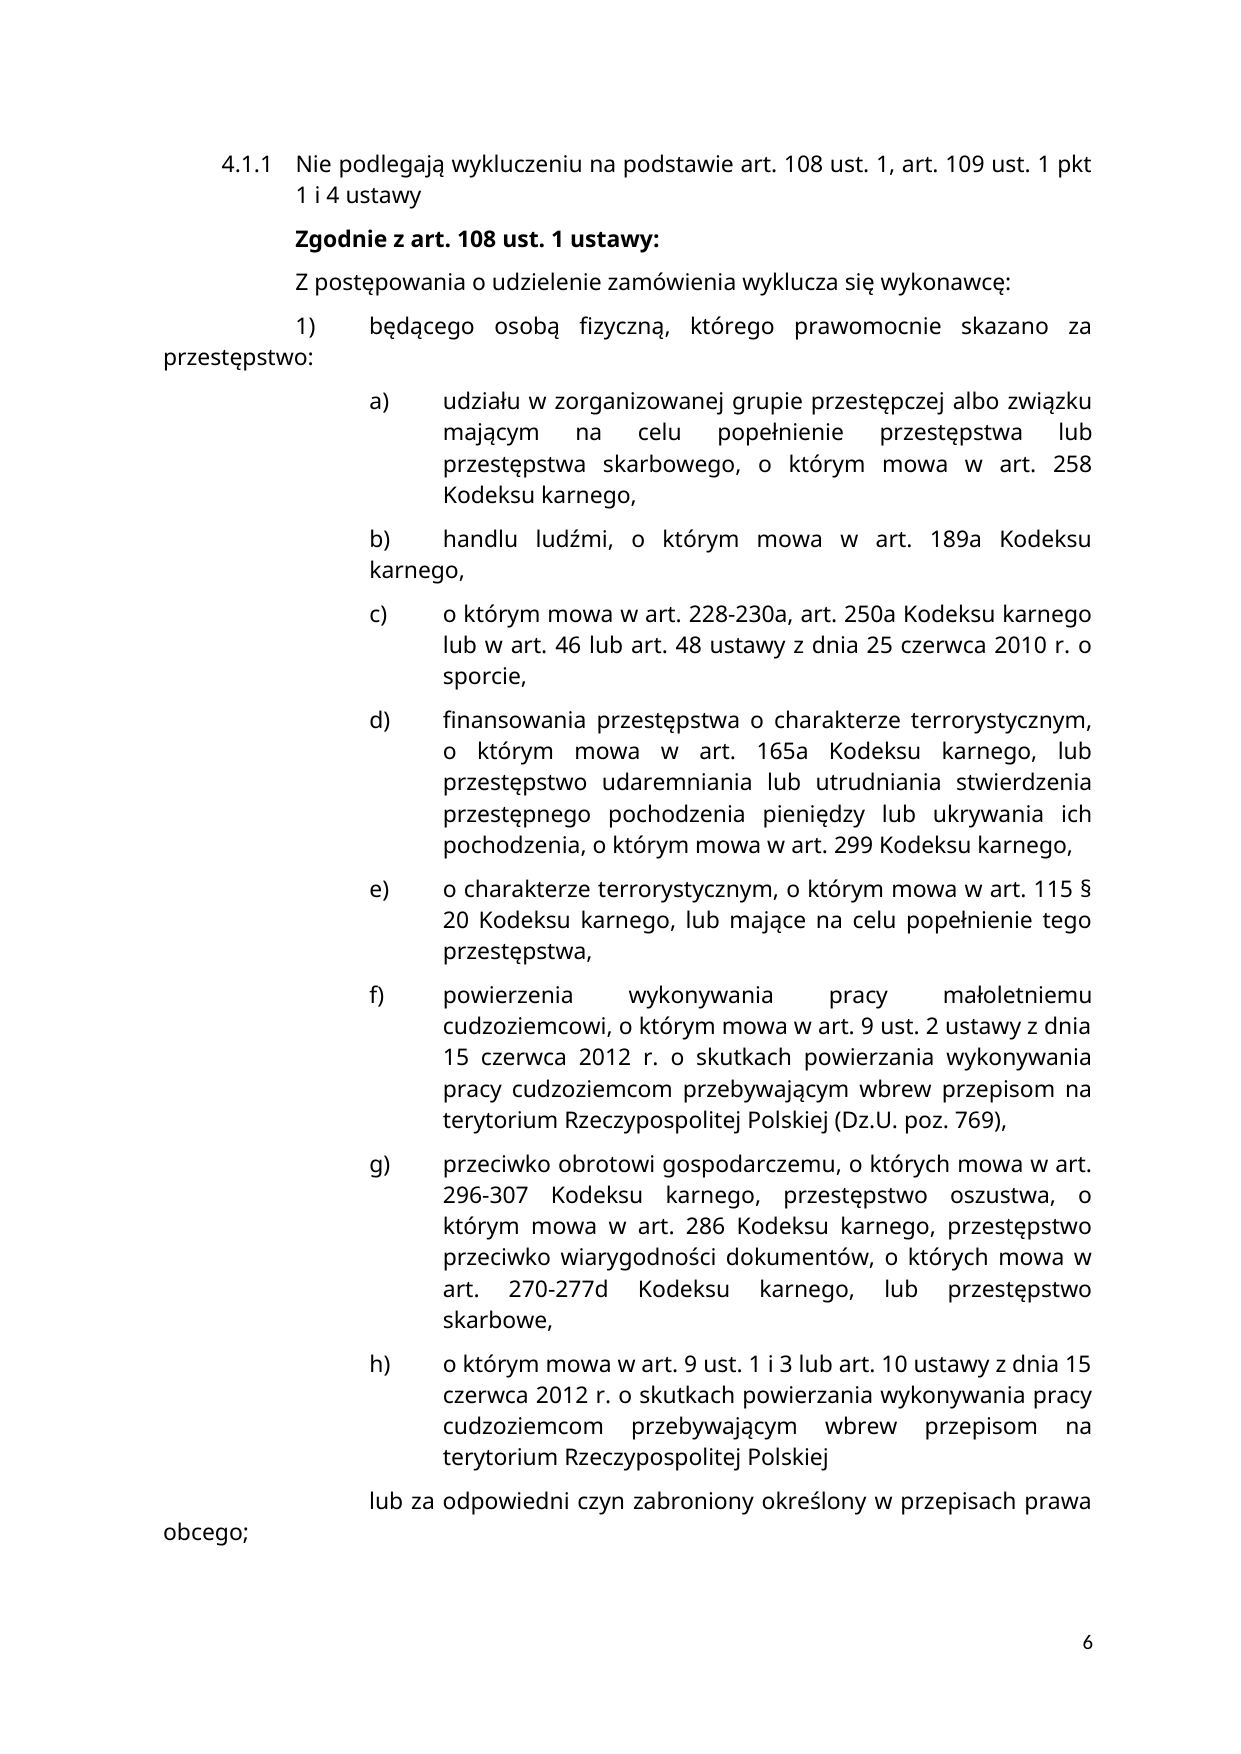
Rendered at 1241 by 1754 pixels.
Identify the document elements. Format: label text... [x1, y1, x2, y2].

text Z postępowania o udzielenie zamówienia wyklucza się wykonawcę: [163, 266, 1093, 298]
text 1) będącego osobą fizyczną, którego prawomocnie skazano za przestępstwo: [163, 310, 1093, 373]
text lub za odpowiedni czyn zabroniony określony w przepisach prawa obcego; [163, 1485, 1093, 1548]
list Nie podlegają wykluczeniu na podstawie art. 108 ust. 1, art. 109 ust. 1 pkt 1 i 4 ustawy [221, 148, 1093, 210]
text e) o charakterze terrorystycznym, o którym mowa w art. 115 § 20 Kodeksu karnego, lub mające na celu popełnienie tego przestępstwa, [163, 873, 1093, 966]
text c) o którym mowa w art. 228-230a, art. 250a Kodeksu karnego lub w art. 46 lub art. 48 ustawy z dnia 25 czerwca 2010 r. o sporcie, [163, 598, 1093, 691]
text h) o którym mowa w art. 9 ust. 1 i 3 lub art. 10 ustawy z dnia 15 czerwca 2012 r. o skutkach powierzania wykonywania pracy cudzoziemcom przebywającym wbrew przepisom na terytorium Rzeczypospolitej Polskiej [163, 1348, 1093, 1473]
text Zgodnie z art. 108 ust. 1 ustawy: [148, 223, 1093, 254]
text g) przeciwko obrotowi gospodarczemu, o których mowa w art. 296-307 Kodeksu karnego, przestępstwo oszustwa, o którym mowa w art. 286 Kodeksu karnego, przestępstwo przeciwko wiarygodności dokumentów, o których mowa w art. 270-277d Kodeksu karnego, lub przestępstwo skarbowe, [163, 1148, 1093, 1335]
text a) udziału w zorganizowanej grupie przestępczej albo związku mającym na celu popełnienie przestępstwa lub przestępstwa skarbowego, o którym mowa w art. 258 Kodeksu karnego, [163, 385, 1093, 510]
text b) handlu ludźmi, o którym mowa w art. 189a Kodeksu karnego, [163, 523, 1093, 585]
text f) powierzenia wykonywania pracy małoletniemu cudzoziemcowi, o którym mowa w art. 9 ust. 2 ustawy z dnia 15 czerwca 2012 r. o skutkach powierzania wykonywania pracy cudzoziemcom przebywającym wbrew przepisom na terytorium Rzeczypospolitej Polskiej (Dz.U. poz. 769), [163, 979, 1093, 1135]
text d) finansowania przestępstwa o charakterze terrorystycznym, o którym mowa w art. 165a Kodeksu karnego, lub przestępstwo udaremniania lub utrudniania stwierdzenia przestępnego pochodzenia pieniędzy lub ukrywania ich pochodzenia, o którym mowa w art. 299 Kodeksu karnego, [163, 704, 1093, 860]
